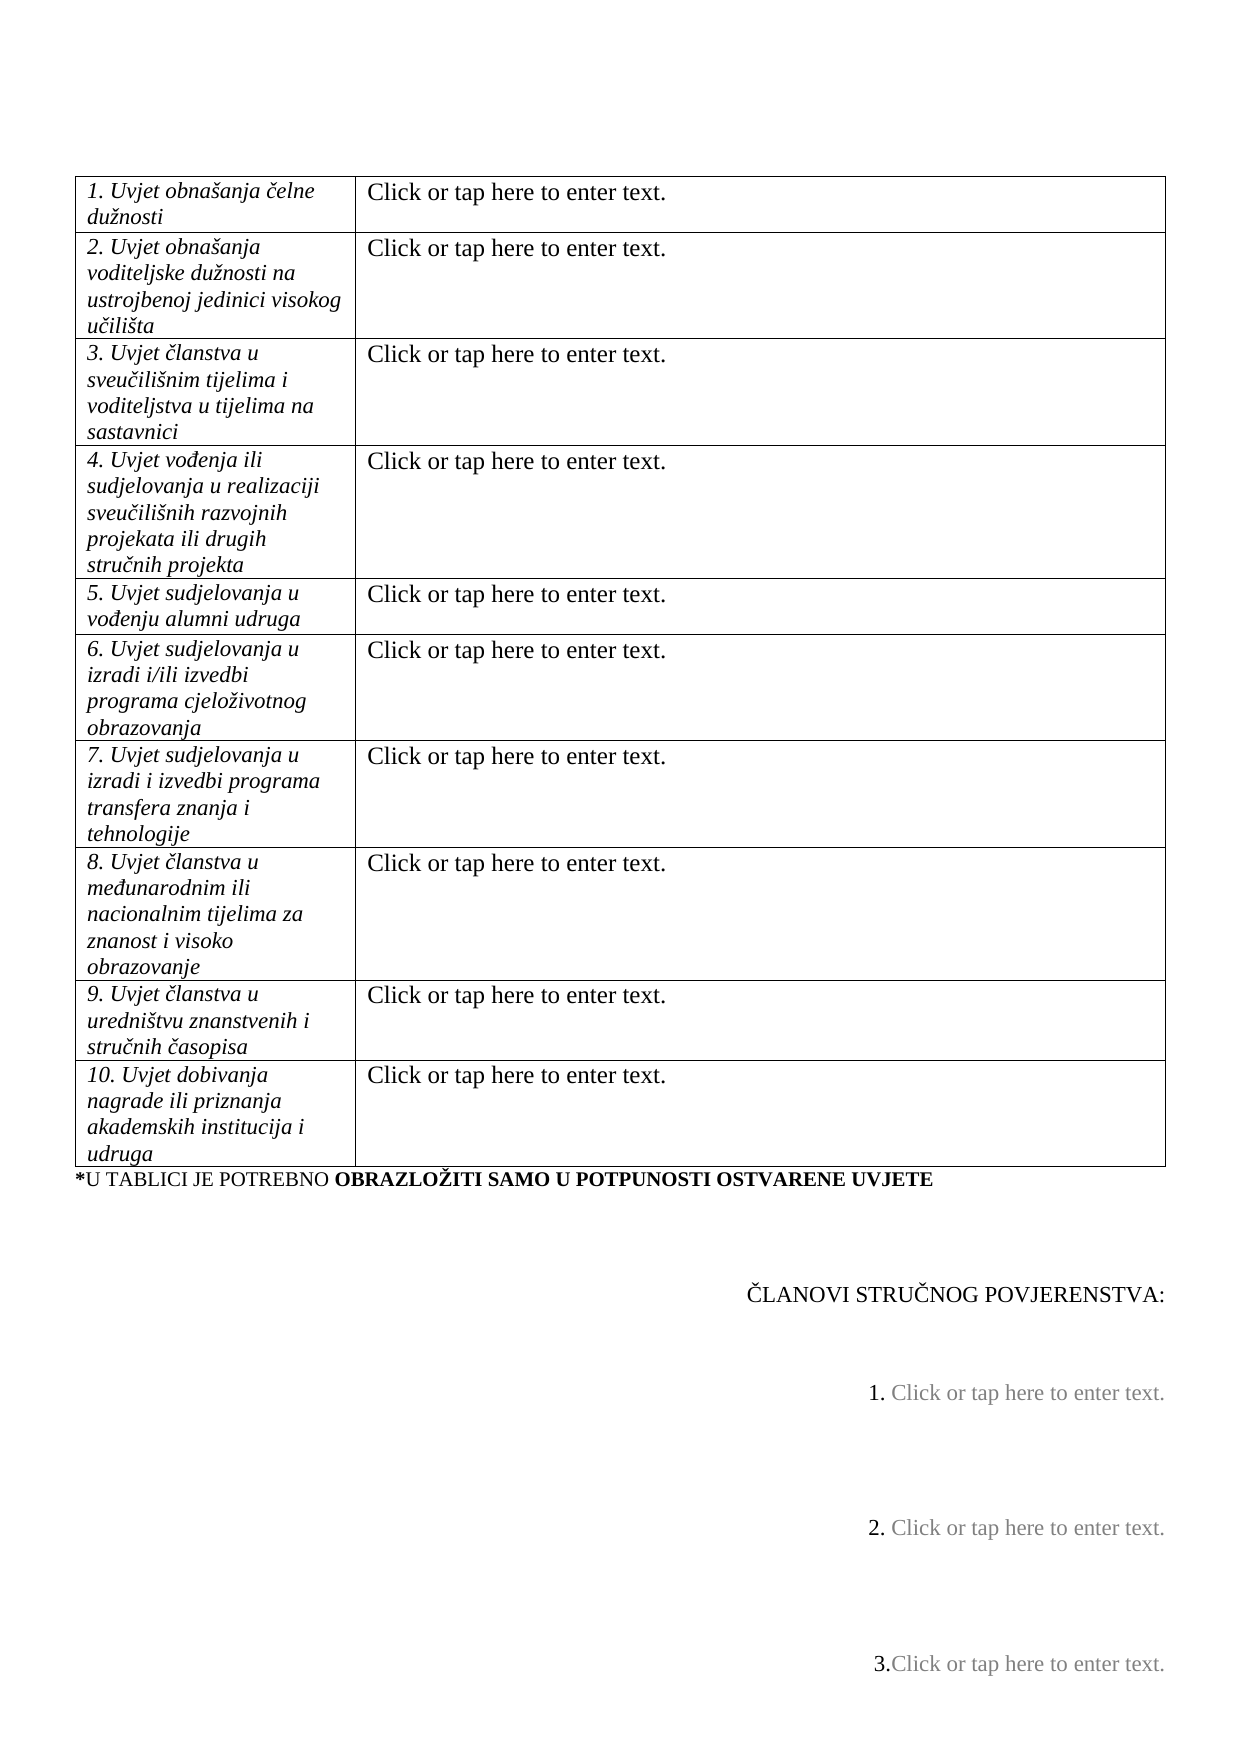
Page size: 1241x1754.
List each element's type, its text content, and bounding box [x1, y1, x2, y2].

table_cell [356, 741, 1165, 847]
table_cell 10. Uvjet dobivanja nagrade ili priznanja akademskih institucija i udruga [76, 1061, 355, 1166]
table_cell 8. Uvjet članstva u međunarodnim ili nacionalnim tijelima za znanost i visoko obrazovanje [76, 848, 355, 979]
table_cell 5. Uvjet sudjelovanja u vođenju alumni udruga [76, 579, 355, 634]
table_cell [356, 339, 1165, 445]
table_cell 9. Uvjet članstva u uredništvu znanstvenih i stručnih časopisa [76, 981, 355, 1059]
text 2. [75, 1514, 1165, 1541]
table_cell [356, 848, 1165, 979]
table_cell [356, 981, 1165, 1059]
table_cell 1. Uvjet obnašanja čelne dužnosti [76, 177, 355, 232]
table_cell 7. Uvjet sudjelovanja u izradi i izvedbi programa transfera znanja i tehnologije [76, 741, 355, 847]
table_cell 6. Uvjet sudjelovanja u izradi i/ili izvedbi programa cjeloživotnog obrazovanja [76, 635, 355, 740]
table_cell [356, 1061, 1165, 1166]
table_cell 2. Uvjet obnašanja voditeljske dužnosti na ustrojbenoj jedinici visokog učilišta [76, 233, 355, 338]
table_cell 4. Uvjet vođenja ili sudjelovanja u realizaciji sveučilišnih razvojnih projekata ili drugih stručnih projekta [76, 446, 355, 578]
text 1. [75, 1379, 1165, 1405]
table_cell [356, 446, 1165, 578]
table_cell [356, 635, 1165, 740]
table_cell [356, 233, 1165, 338]
text ČLANOVI STRUČNOG POVJERENSTVA: [75, 1281, 1165, 1307]
table_cell [356, 177, 1165, 232]
table_cell 3. Uvjet članstva u sveučilišnim tijelima i voditeljstva u tijelima na sastavnici [76, 339, 355, 445]
text 3. [75, 1649, 1165, 1676]
text *U TABLICI JE POTREBNO OBRAZLOŽITI SAMO U POTPUNOSTI OSTVARENE UVJETE [75, 1167, 1165, 1191]
table_cell [356, 579, 1165, 634]
